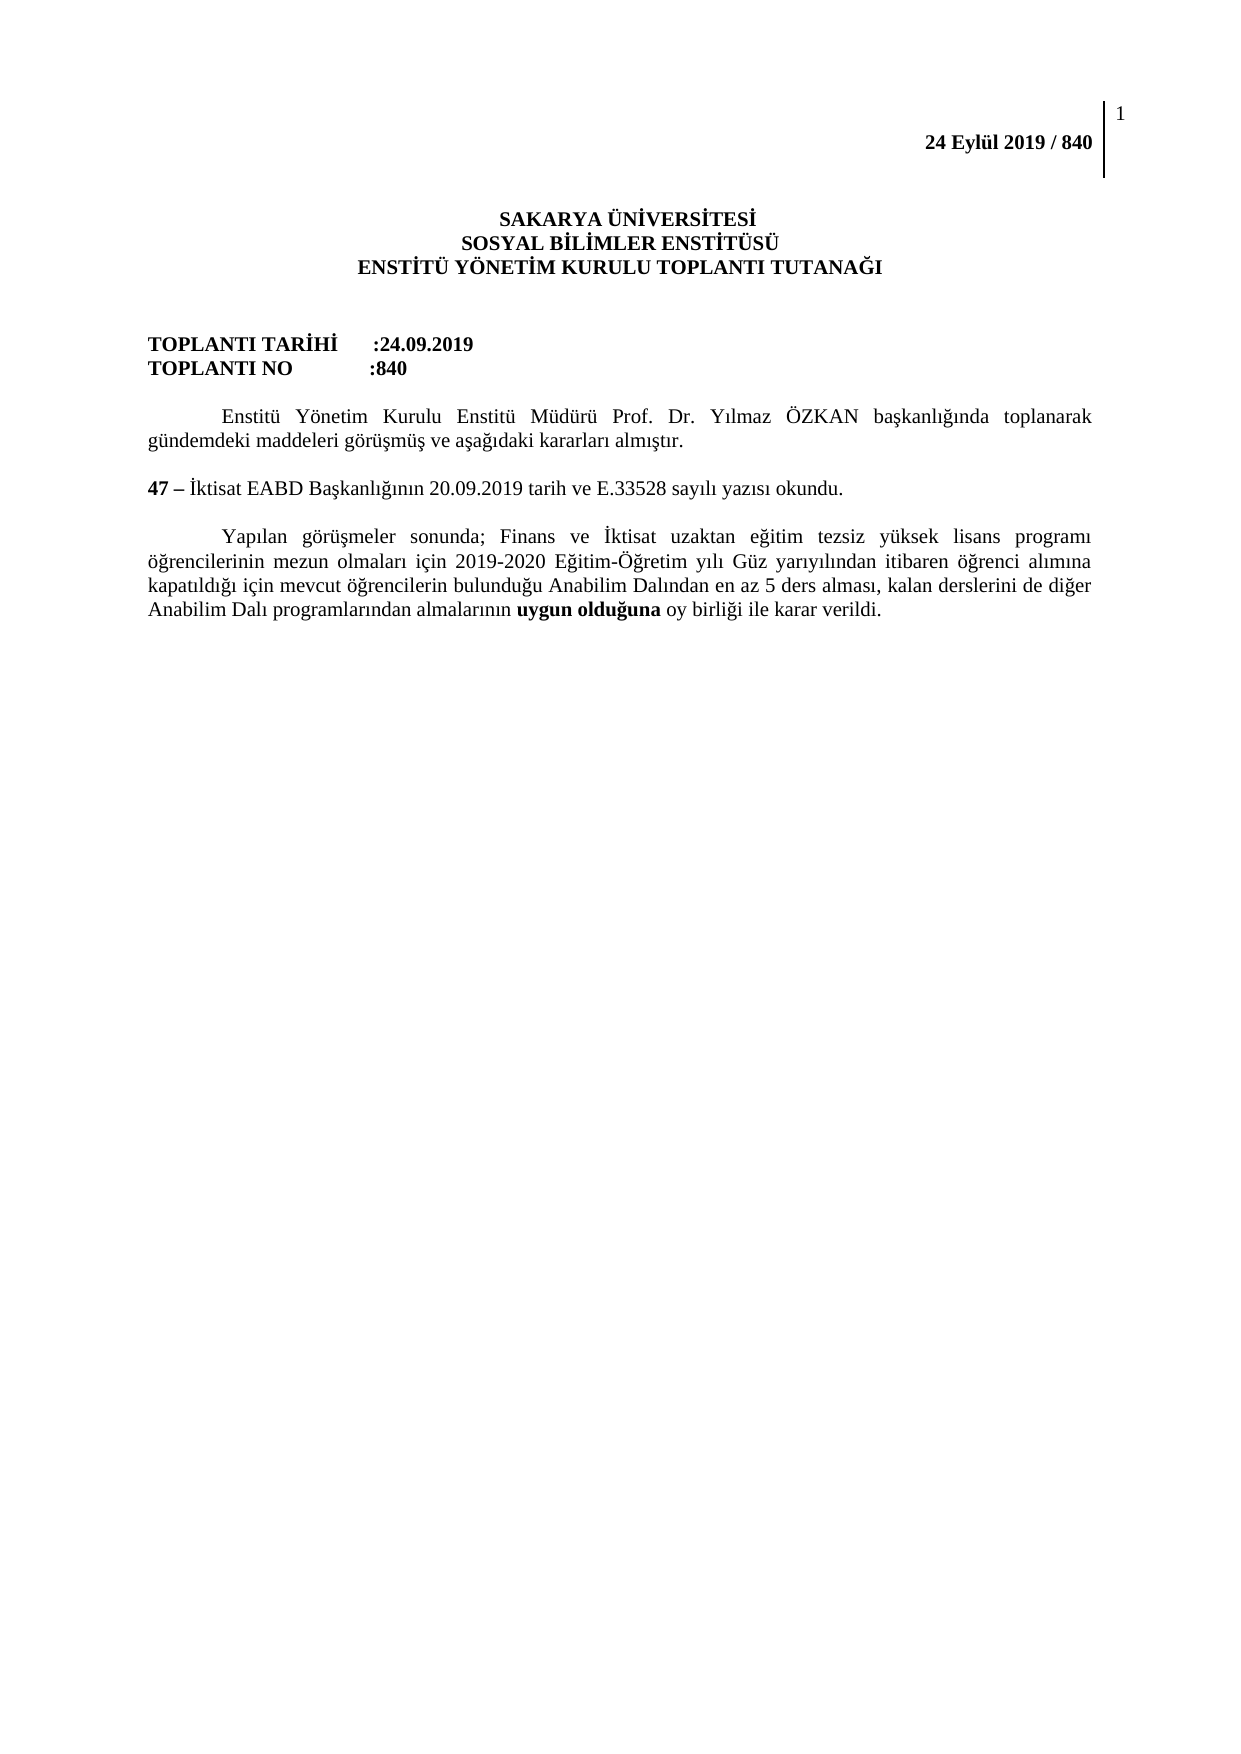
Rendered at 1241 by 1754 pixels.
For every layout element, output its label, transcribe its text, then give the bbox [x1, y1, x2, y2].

text SOSYAL BİLİMLER ENSTİTÜSÜ [148, 231, 1093, 255]
text SAKARYA ÜNİVERSİTESİ [148, 207, 1093, 231]
text TOPLANTI TARİHİ :24.09.2019 [148, 332, 1093, 356]
text TOPLANTI NO :840 [148, 356, 1093, 380]
text Yapılan görüşmeler sonunda; Finans ve İktisat uzaktan eğitim tezsiz yüksek lisans programı öğrencilerinin mezun olmaları için 2019-2020 Eğitim-Öğretim yılı Güz yarıyılından itibaren öğrenci alımına kapatıldığı için mevcut öğrencilerin bulunduğu Anabilim Dalından en az 5 ders alması, kalan derslerini de diğer Anabilim Dalı programlarından almalarının uygun olduğuna oy birliği ile karar verildi. [148, 524, 1093, 621]
text ENSTİTÜ YÖNETİM KURULU TOPLANTI TUTANAĞI [148, 255, 1093, 279]
text Enstitü Yönetim Kurulu Enstitü Müdürü Prof. Dr. Yılmaz ÖZKAN başkanlığında toplanarak gündemdeki maddeleri görüşmüş ve aşağıdaki kararları almıştır. [148, 404, 1093, 452]
text 47 – İktisat EABD Başkanlığının 20.09.2019 tarih ve E.33528 sayılı yazısı okundu. [148, 476, 1093, 500]
